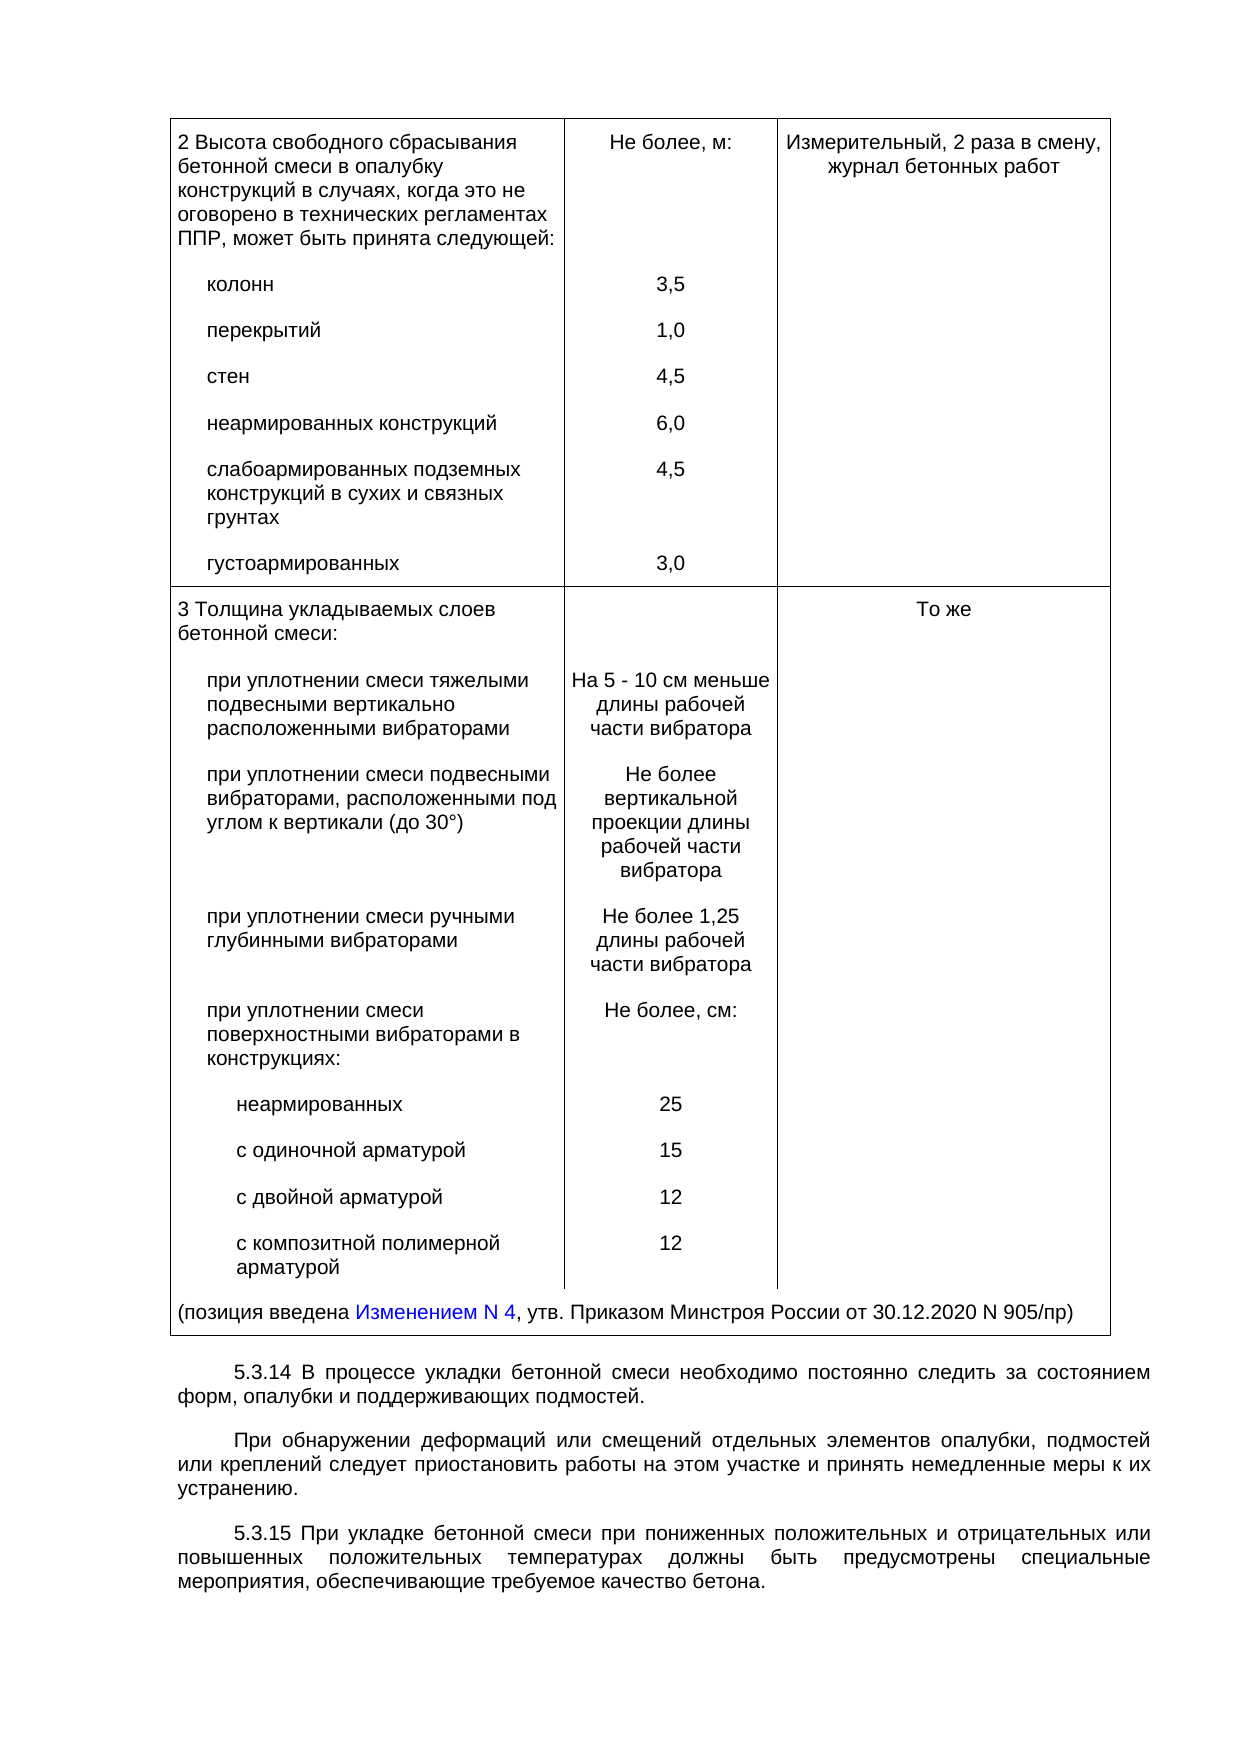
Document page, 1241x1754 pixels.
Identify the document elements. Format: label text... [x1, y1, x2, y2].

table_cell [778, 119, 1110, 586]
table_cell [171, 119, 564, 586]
text 5.3.14 В процессе укладки бетонной смеси необходимо постоянно следить за состоянием форм, опалубки и поддерживающих подмостей. [177, 1359, 1152, 1407]
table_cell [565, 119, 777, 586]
text При обнаружении деформаций или смещений отдельных элементов опалубки, подмостей или креплений следует приостановить работы на этом участке и принять немедленные меры к их устранению. [177, 1428, 1152, 1500]
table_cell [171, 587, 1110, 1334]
text 5.3.15 При укладке бетонной смеси при пониженных положительных и отрицательных или повышенных положительных температурах должны быть предусмотрены специальные мероприятия, обеспечивающие требуемое качество бетона. [177, 1521, 1152, 1593]
